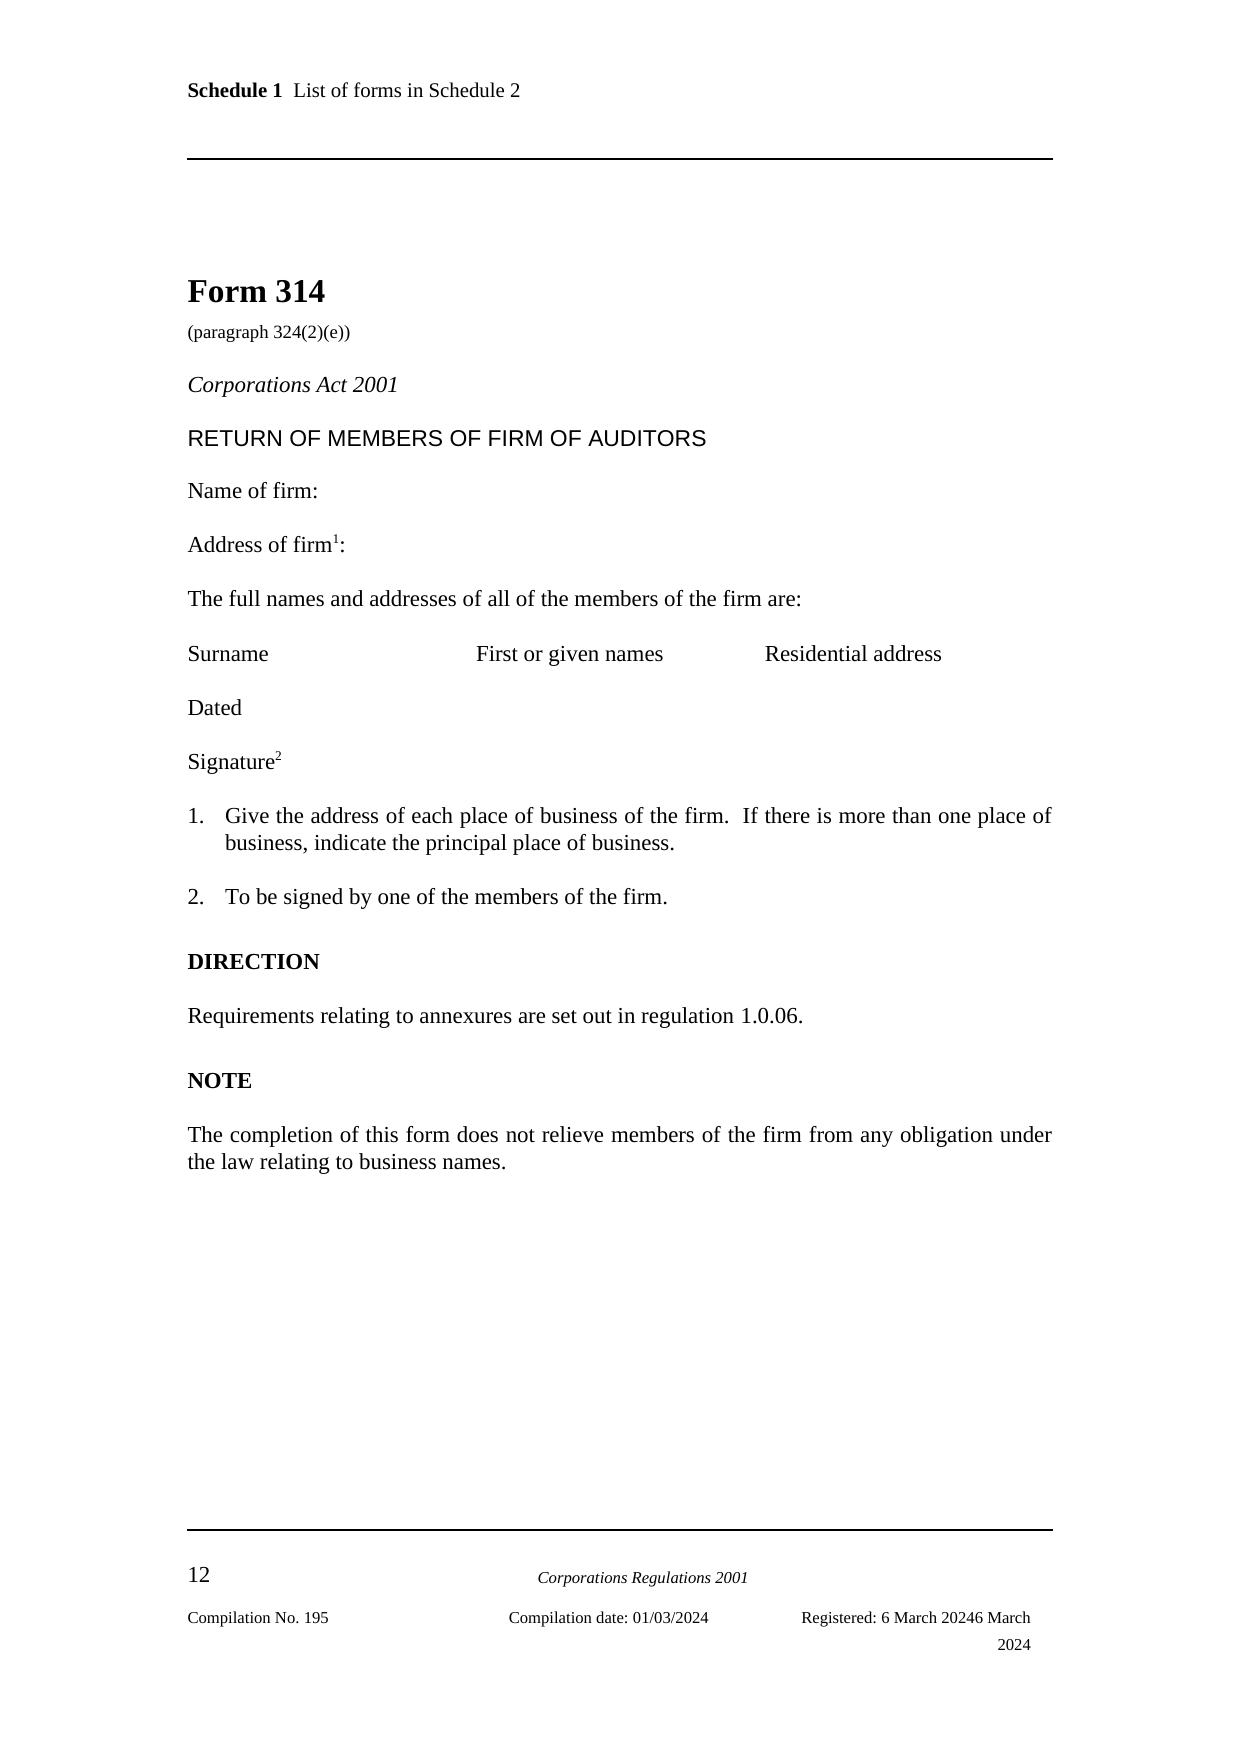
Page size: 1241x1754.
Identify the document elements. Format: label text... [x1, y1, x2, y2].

text Name of firm: [187, 476, 1053, 503]
text Corporations Act 2001 [187, 370, 1053, 397]
text Form 314 [187, 271, 1053, 310]
text Address of firm1: [187, 531, 1053, 558]
text Requirements relating to annexures are set out in regulation 1.0.06. [187, 1001, 1053, 1028]
text Dated [187, 693, 1053, 720]
text Signature2 [187, 747, 1053, 774]
text The full names and addresses of all of the members of the firm are: [187, 585, 1053, 612]
table_header Surname [176, 639, 464, 666]
table_header First or given names [465, 639, 753, 666]
text The completion of this form does not relieve members of the firm from any obligation under the law relating to business names. [187, 1120, 1053, 1174]
text (paragraph 324(2)(e)) [187, 322, 1053, 343]
text 2. To be signed by one of the members of the firm. [187, 883, 1053, 910]
text 1. Give the address of each place of business of the firm. If there is more than one place of business, indicate the principal place of business. [187, 801, 1053, 856]
table_header Residential address [753, 639, 1042, 666]
subtitle NOTE [187, 1066, 1053, 1093]
subtitle DIRECTION [187, 947, 1053, 974]
text RETURN OF MEMBERS OF FIRM OF AUDITORS [187, 424, 1053, 451]
